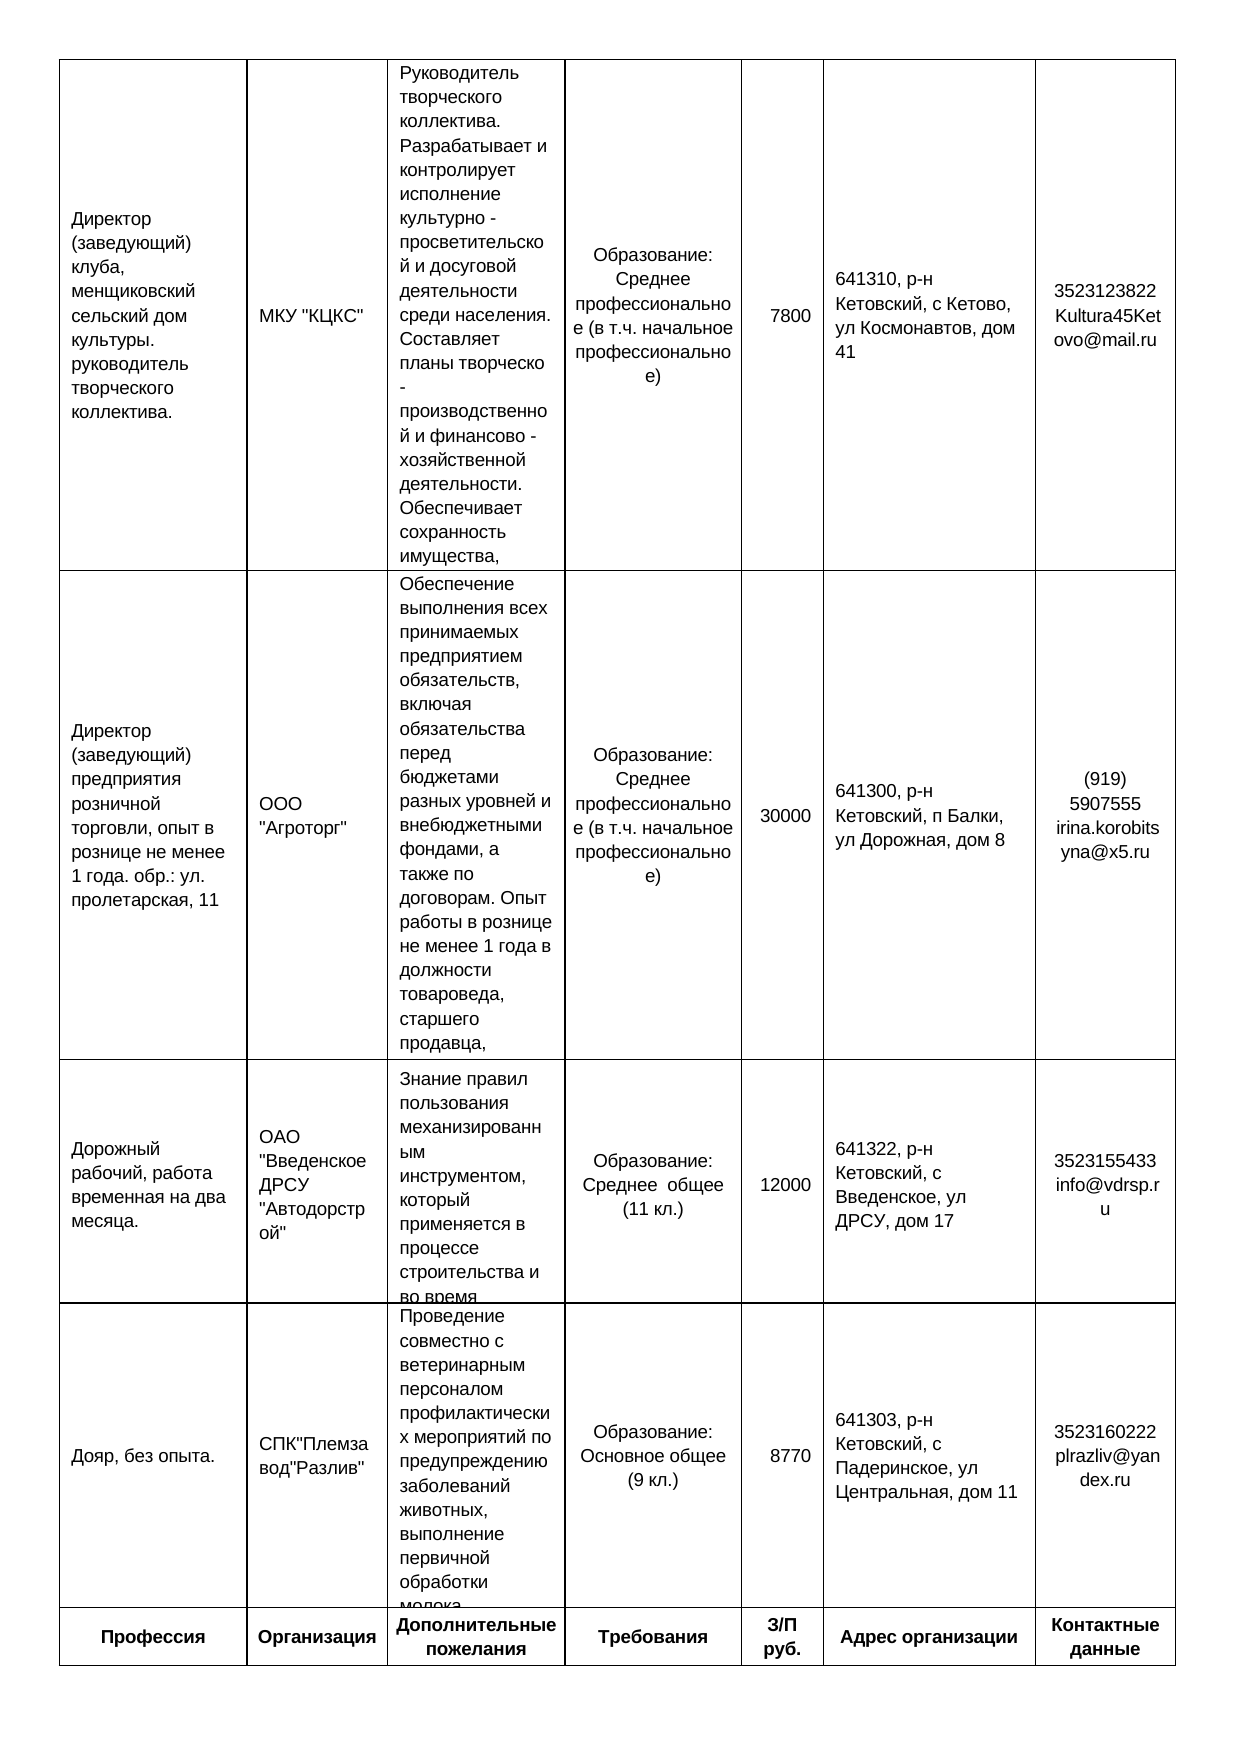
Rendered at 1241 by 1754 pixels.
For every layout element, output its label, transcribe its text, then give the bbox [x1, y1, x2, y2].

table_cell Руководитель творческого коллектива. Разрабатывает и контролирует исполнение культурно - просветительской и досуговой деятельности среди населения. Составляет планы творческо - производственной и финансово - хозяйственной деятельности. Обеспечивает сохранность имущества, ведет учет и установленную отчетность. [388, 60, 564, 569]
table_cell Адрес организации [824, 1608, 1035, 1665]
table_cell 30000 [742, 571, 823, 1059]
table_cell Образование: Среднее общее (11 кл.) [566, 1060, 741, 1302]
table_cell 3523155433 info@vdrsp.ru [1036, 1060, 1175, 1302]
table_cell 3523123822 Kultura45Ketovo@mail.ru [1036, 60, 1175, 569]
table_cell ООО "Агроторг" [248, 571, 387, 1059]
table_cell ОАО "Введенское ДРСУ "Автодорстрой" [248, 1060, 387, 1302]
table_cell 641322, р-н Кетовский, с Введенское, ул ДРСУ, дом 17 [824, 1060, 1035, 1302]
table_cell 641300, р-н Кетовский, п Балки, ул Дорожная, дом 8 [824, 571, 1035, 1059]
table_cell Дояр, без опыта. [60, 1304, 246, 1607]
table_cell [824, 1304, 1035, 1607]
table_cell З/П руб. [742, 1608, 823, 1665]
table_cell Организация [248, 1608, 387, 1665]
table_cell 8770 [742, 1304, 823, 1607]
table_cell Образование: Среднее профессиональное (в т.ч. начальное профессиональное) [566, 571, 741, 1059]
table_cell Требования [566, 1608, 741, 1665]
table_cell 3523160222 plrazliv@yandex.ru [1036, 1304, 1175, 1607]
table_cell Директор (заведующий) клуба, менщиковский сельский дом культуры. руководитель творческого коллектива. [60, 60, 246, 569]
table_cell 641310, р-н Кетовский, с Кетово, ул Космонавтов, дом 41 [824, 60, 1035, 569]
table_cell Образование: Основное общее (9 кл.) [566, 1304, 741, 1607]
table_cell СПК"Племзавод"Разлив" [248, 1304, 387, 1607]
table_cell Знание правил пользования механизированным инструментом, который применяется в процессе строительства и во время ремонта дорог. [388, 1060, 564, 1302]
table_cell Профессия [60, 1608, 246, 1665]
table_cell Контактные данные [1036, 1608, 1175, 1665]
table_cell 7800 [742, 60, 823, 569]
table_cell 12000 [742, 1060, 823, 1302]
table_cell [566, 60, 741, 569]
table_cell МКУ "КЦКС" [248, 60, 387, 569]
table_cell Директор (заведующий) предприятия розничной торговли, опыт в рознице не менее 1 года. обр.: ул. пролетарская, 11 [60, 571, 246, 1059]
table_cell Обеспечение выполнения всех принимаемых предприятием обязательств, включая обязательства перед бюджетами разных уровней и внебюджетными фондами, а также по договорам. Опыт работы в рознице не менее 1 года в должности товароведа, старшего продавца, директора магазина. [388, 571, 564, 1059]
table_cell (919) 5907555 irina.korobitsyna@x5.ru [1036, 571, 1175, 1059]
table_cell Дорожный рабочий, работа временная на два месяца. [60, 1060, 246, 1302]
table_cell Дополнительные пожелания [388, 1608, 564, 1665]
table_cell Проведение совместно с ветеринарным персоналом профилактических мероприятий по предупреждению заболеваний животных, выполнение первичной обработки молока. [388, 1304, 564, 1607]
